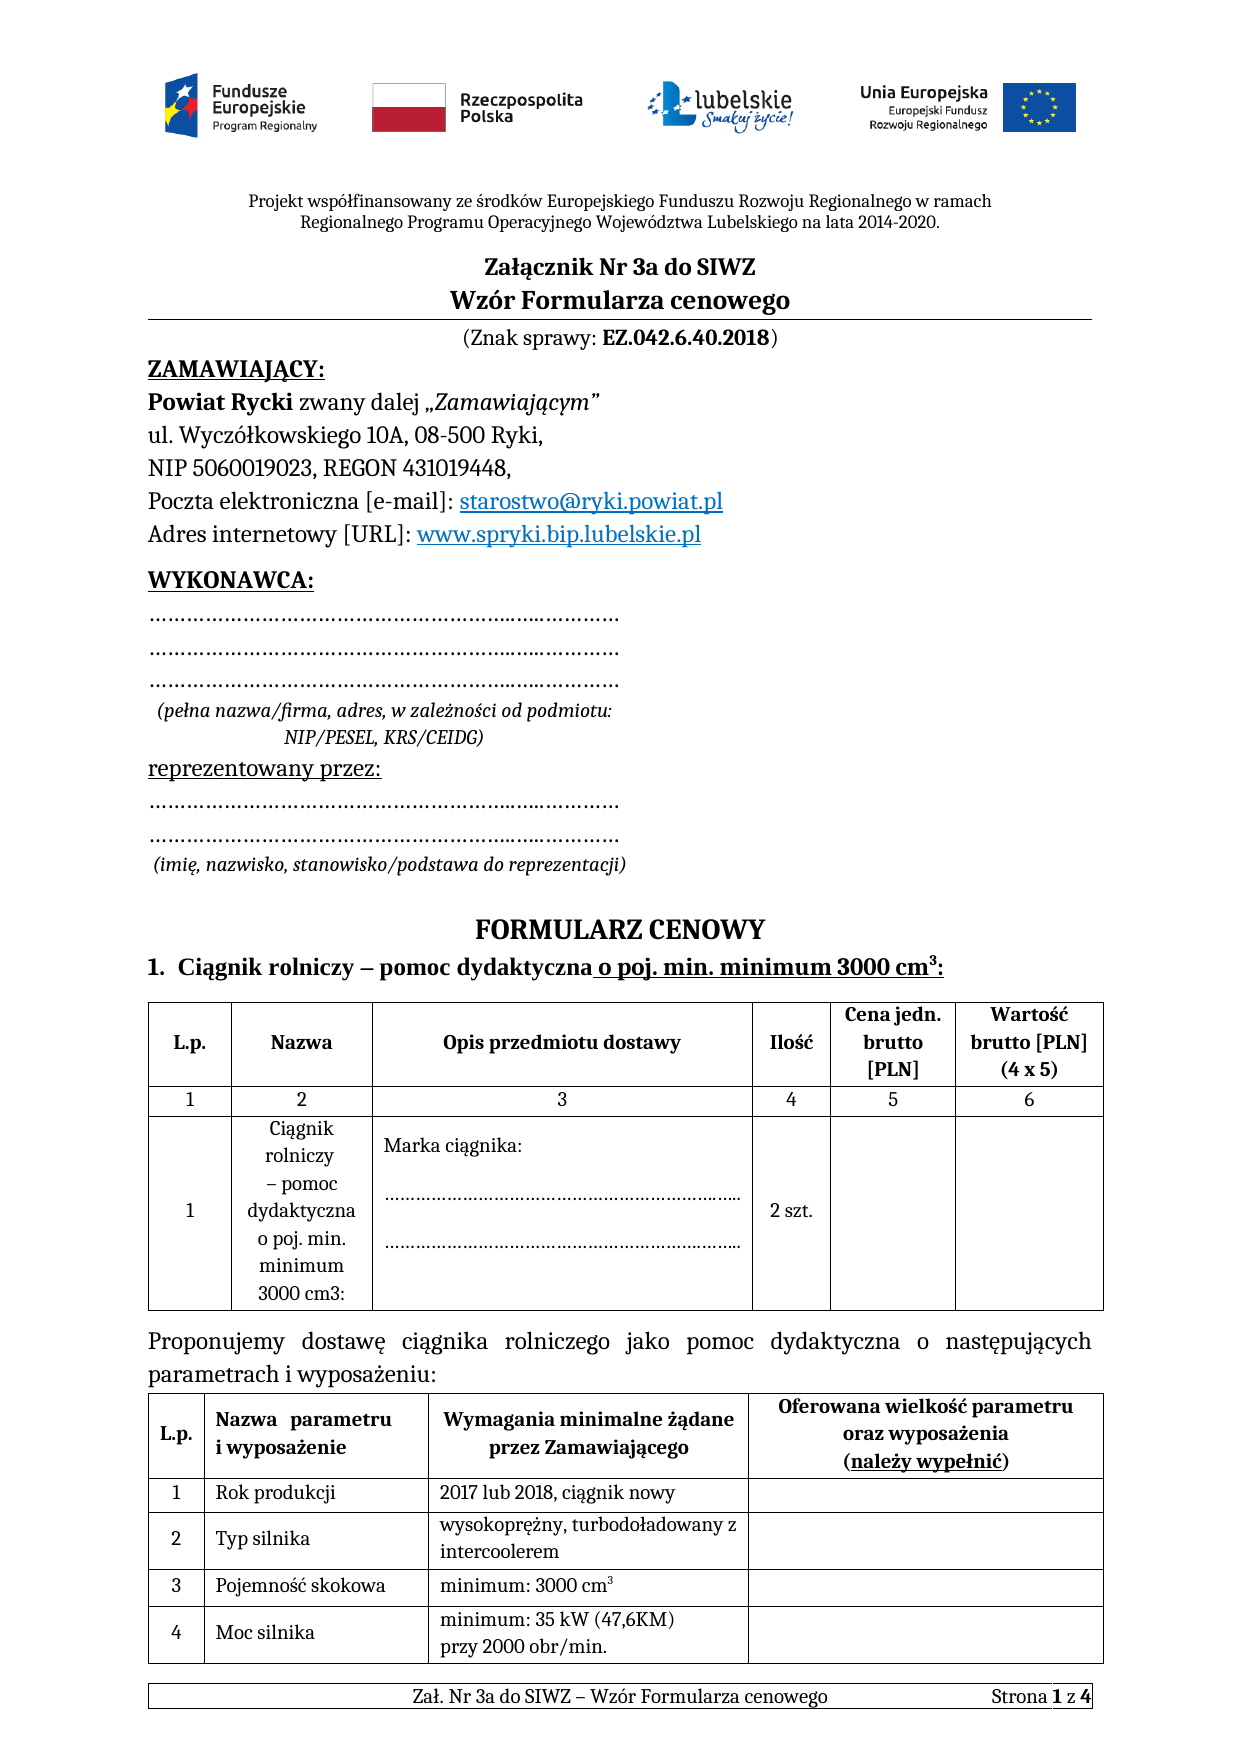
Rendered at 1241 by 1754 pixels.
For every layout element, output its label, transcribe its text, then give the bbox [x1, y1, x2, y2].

table_cell minimum: 3000 cm3 [429, 1570, 748, 1606]
table_header Oferowana wielkość parametru oraz wyposażenia (należy wypełnić) [749, 1394, 1103, 1478]
table_cell Pojemność skokowa [205, 1570, 428, 1606]
picture [147, 15, 1092, 191]
table_cell [749, 1607, 1103, 1663]
text Powiat Rycki zwany dalej „Zamawiającym” [148, 387, 1092, 416]
table_cell wysokoprężny, turbodoładowany z intercoolerem [429, 1513, 748, 1569]
text WYKONAWCA: [148, 566, 1092, 595]
table_cell Typ silnika [205, 1513, 428, 1569]
table_header Wartość brutto [PLN] (4 x 5) [956, 1003, 1103, 1086]
table_header Nazwa [232, 1003, 372, 1086]
table_header L.p. [149, 1394, 204, 1478]
table_cell 4 [149, 1607, 204, 1663]
table_cell 2 [149, 1513, 204, 1569]
table_header Ilość [753, 1003, 830, 1086]
table_cell 3 [373, 1087, 752, 1116]
table_cell Moc silnika [205, 1607, 428, 1663]
text …………………………………………………..…..………… [148, 665, 650, 694]
text (imię, nazwisko, stanowisko/podstawa do reprezentacji) [148, 852, 1092, 876]
table_cell 1 [149, 1479, 204, 1512]
table_cell 4 [753, 1087, 830, 1116]
text FORMULARZ CENOWY [148, 913, 1092, 947]
table_cell [831, 1117, 955, 1310]
text Proponujemy dostawę ciągnika rolniczego jako pomoc dydaktyczna o następujących parametrach i wyposażeniu: [148, 1327, 1092, 1389]
table_header L.p. [149, 1003, 231, 1086]
text Załącznik Nr 3a do SIWZ [148, 252, 1092, 281]
text NIP 5060019023, REGON 431019448, [148, 453, 1092, 482]
text …………………………………………………..…..………… [148, 599, 650, 628]
text …………………………………………………..…..………… [148, 632, 650, 661]
text …………………………………………………..…..………… [148, 786, 650, 815]
text ZAMAWIAJĄCY: [148, 354, 1092, 383]
table_cell 2 szt. [753, 1117, 830, 1310]
table_cell [956, 1117, 1103, 1310]
text (Znak sprawy: EZ.042.6.40.2018) [148, 324, 1092, 351]
table_cell minimum: 35 kW (47,6KM) przy 2000 obr/min. [429, 1607, 748, 1663]
text (pełna nazwa/firma, adres, w zależności od podmiotu: NIP/PESEL, KRS/CEIDG) [148, 698, 621, 750]
text …………………………………………………..…..………… [148, 819, 650, 848]
table_header Opis przedmiotu dostawy [373, 1003, 752, 1086]
text ul. Wyczółkowskiego 10A, 08-500 Ryki, [148, 421, 1092, 449]
text Wzór Formularza cenowego [148, 285, 1092, 319]
list Ciągnik rolniczy – pomoc dydaktyczna o poj. min. minimum 3000 cm3: [148, 952, 1092, 981]
table_cell Rok produkcji [205, 1479, 428, 1512]
table_cell 3 [149, 1570, 204, 1606]
table_cell 1 [149, 1087, 231, 1116]
table_header Cena jedn. brutto [PLN] [831, 1003, 955, 1086]
table_cell 6 [956, 1087, 1103, 1116]
table_cell [749, 1570, 1103, 1606]
table_header Wymagania minimalne żądane przez Zamawiającego [429, 1394, 748, 1478]
table_cell [749, 1513, 1103, 1569]
table_header Nazwa parametru i wyposażenie [205, 1394, 428, 1478]
text Poczta elektroniczna [e-mail]: starostwo@ryki.powiat.pl [148, 487, 1092, 515]
table_cell [749, 1479, 1103, 1512]
text reprezentowany przez: [148, 753, 1092, 782]
table_cell 5 [831, 1087, 955, 1116]
table_cell 2017 lub 2018, ciągnik nowy [429, 1479, 748, 1512]
table_cell Marka ciągnika: ……………………………………………………….….. …………………………………………………….…….. [373, 1117, 752, 1310]
table_cell Ciągnik rolniczy – pomoc dydaktyczna o poj. min. minimum 3000 cm3: [232, 1117, 372, 1310]
table_cell 1 [149, 1117, 231, 1310]
text Adres internetowy [URL]: www.spryki.bip.lubelskie.pl [148, 519, 1092, 548]
table_cell 2 [232, 1087, 372, 1116]
